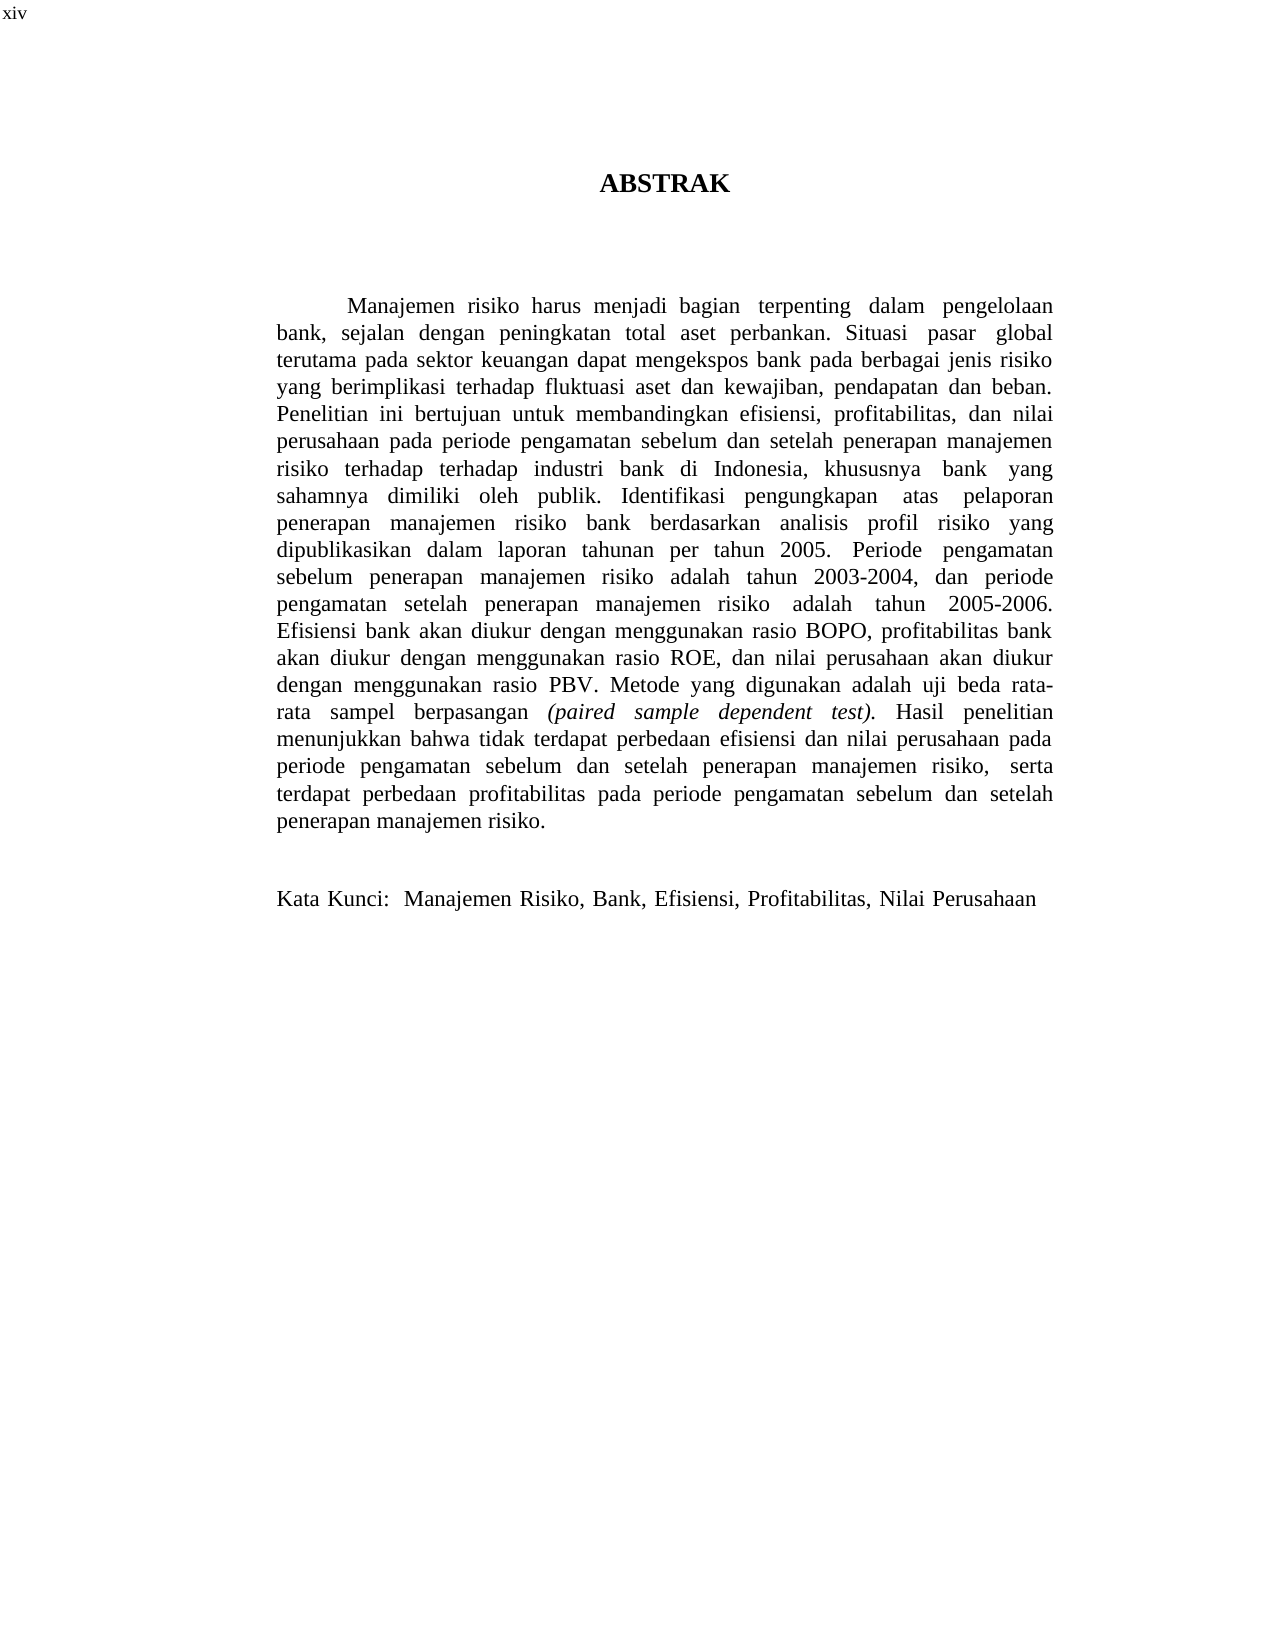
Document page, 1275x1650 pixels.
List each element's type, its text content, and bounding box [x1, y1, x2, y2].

subtitle ABSTRAK [234, 167, 1096, 198]
text Manajemen risiko harus menjadi bagian terpenting dalam pengelolaan bank, sejalan dengan peningkatan total aset perbankan. Situasi pasar global terutama pada sektor keuangan dapat mengekspos bank pada berbagai jenis risiko yang berimplikasi terhadap fluktuasi aset dan kewajiban, pendapatan dan beban. Penelitian ini bertujuan untuk membandingkan efisiensi, profitabilitas, dan nilai perusahaan pada periode pengamatan sebelum dan setelah penerapan manajemen risiko terhadap terhadap industri bank di Indonesia, khususnya bank yang sahamnya dimiliki oleh publik. Identifikasi pengungkapan atas pelaporan penerapan manajemen risiko bank berdasarkan analisis profil risiko yang dipublikasikan dalam laporan tahunan per tahun 2005. Periode pengamatan sebelum penerapan manajemen risiko adalah tahun 2003-2004, dan periode pengamatan setelah penerapan manajemen risiko adalah tahun 2005-2006. Efisiensi bank akan diukur dengan menggunakan rasio BOPO, profitabilitas bank akan diukur dengan menggunakan rasio ROE, dan nilai perusahaan akan diukur dengan menggunakan rasio PBV. Metode yang digunakan adalah uji beda rata- rata sampel berpasangan (paired sample dependent test). Hasil penelitian menunjukkan bahwa tidak terdapat perbedaan efisiensi dan nilai perusahaan pada periode pengamatan sebelum dan setelah penerapan manajemen risiko, serta terdapat perbedaan profitabilitas pada periode pengamatan sebelum dan setelah penerapan manajemen risiko. [276, 292, 1053, 833]
text Kata Kunci: Manajemen Risiko, Bank, Efisiensi, Profitabilitas, Nilai Perusahaan [276, 885, 1096, 912]
